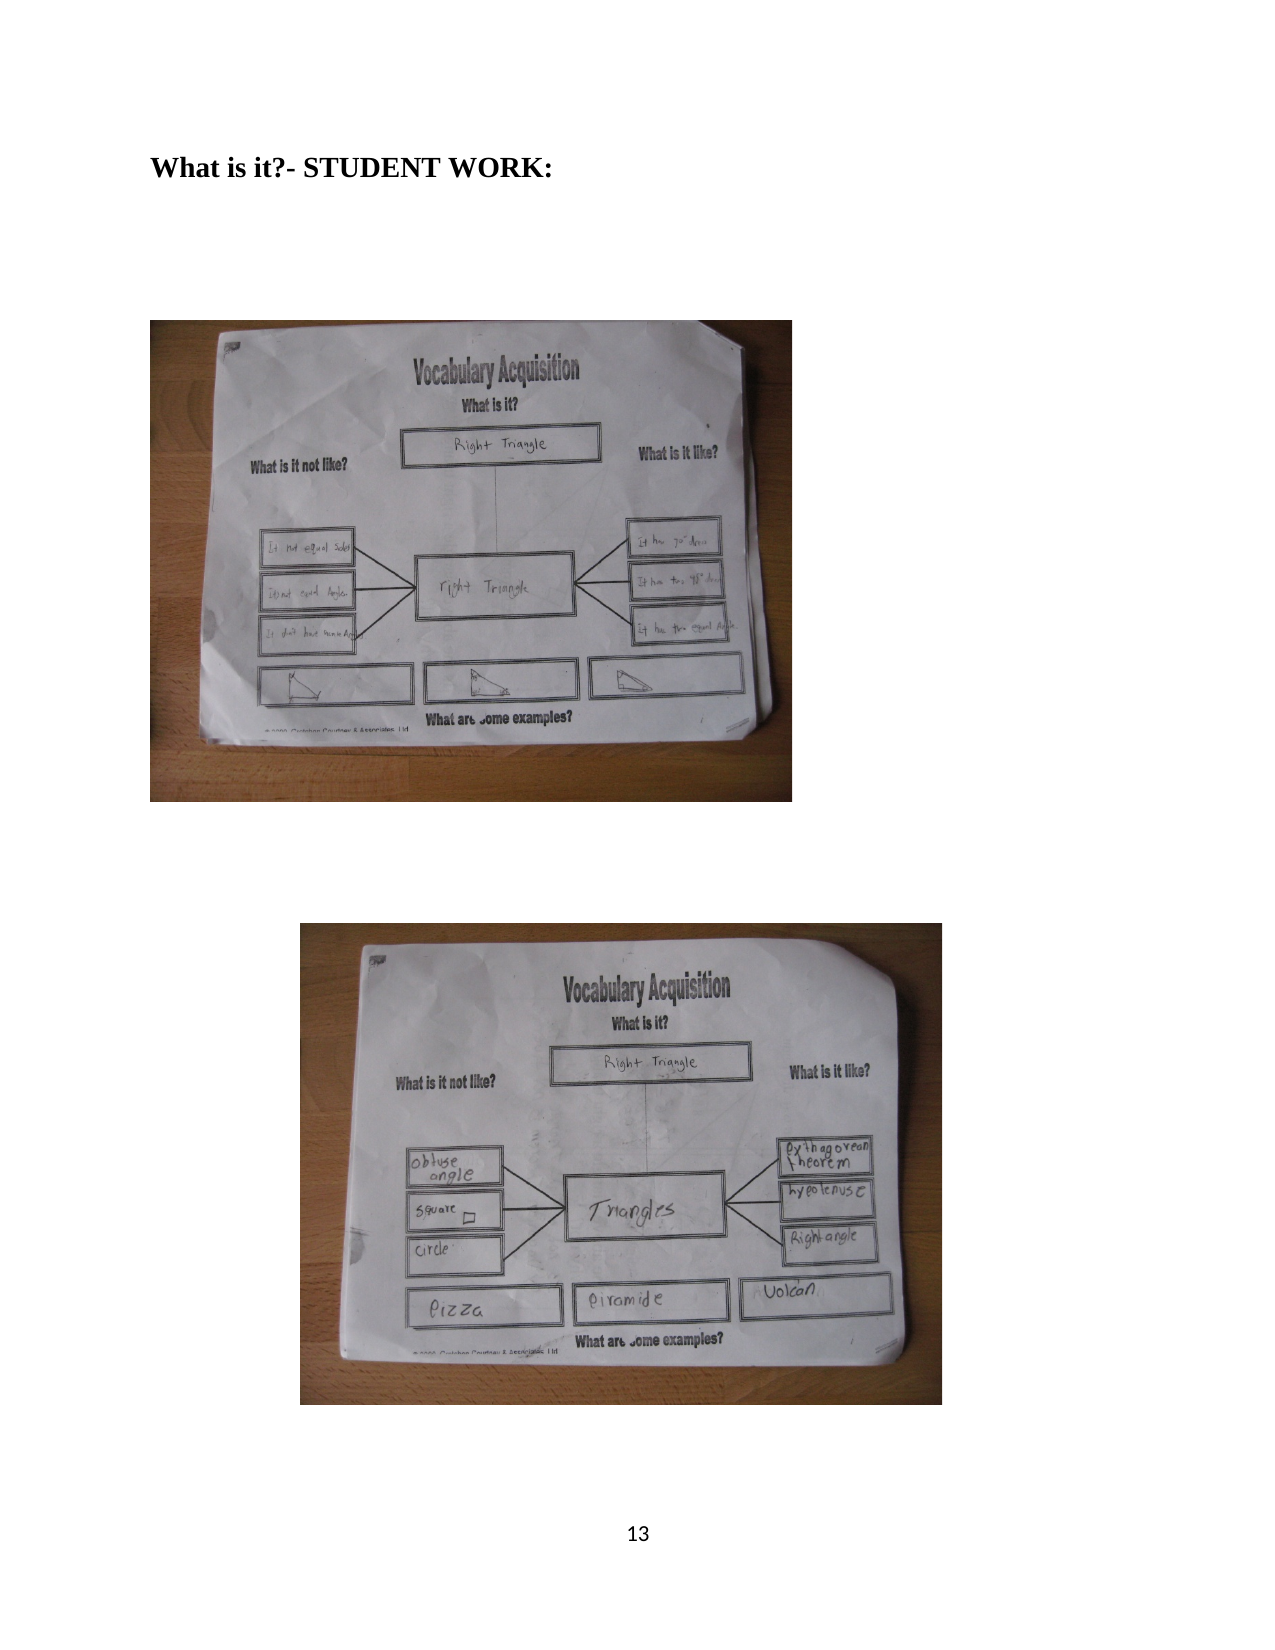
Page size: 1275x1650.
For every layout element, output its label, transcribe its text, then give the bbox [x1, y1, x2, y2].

picture [300, 923, 943, 1405]
picture [150, 320, 793, 802]
text What is it?- STUDENT WORK: [150, 150, 1125, 183]
